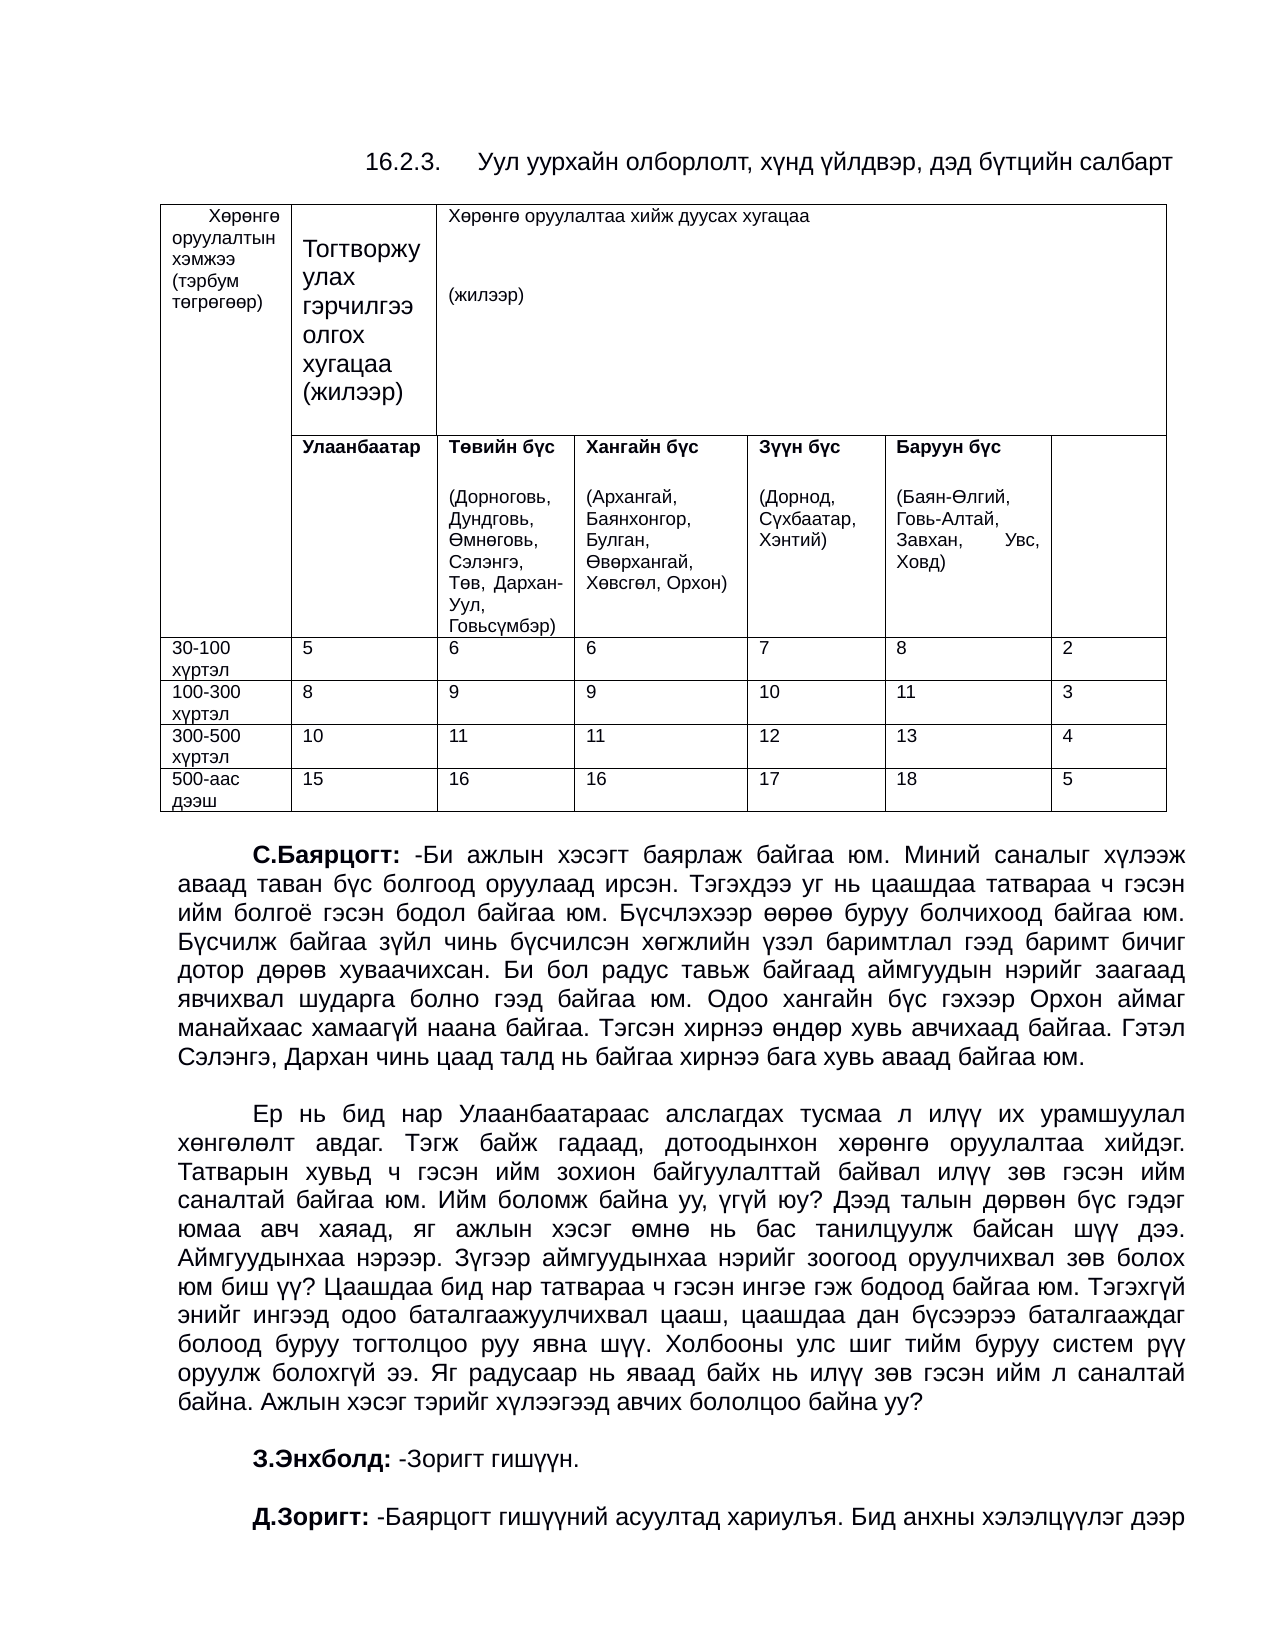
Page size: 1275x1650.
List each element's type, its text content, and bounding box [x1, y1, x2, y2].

table_header Хөрөнгө оруулалтаа хийж дуусах хугацаа (жилээр) [437, 205, 1166, 435]
table_cell 11 [438, 725, 574, 768]
table_cell 5 [1052, 769, 1166, 811]
table_cell Баруун бүс (Баян-Өлгий, Говь-Алтай, Завхан, Увс, Ховд) [886, 436, 1051, 637]
table_cell 11 [575, 725, 747, 768]
table_cell 300-500 хүртэл [161, 725, 291, 768]
table_cell 7 [748, 638, 885, 680]
table_cell 15 [292, 769, 437, 811]
table_cell Улаанбаатар [292, 436, 437, 637]
table_cell [1052, 436, 1166, 637]
list Уул уурхайн олборлолт, хүнд үйлдвэр, дэд бүтцийн салбарт [365, 147, 1186, 176]
table_cell 30-100 хүртэл [161, 638, 291, 680]
table_cell 16 [575, 769, 747, 811]
table_cell 100-300 хүртэл [161, 681, 291, 724]
table_cell Хангайн бүс (Архангай, Баянхонгор, Булган, Өвөрхангай, Хөвсгөл, Орхон) [575, 436, 747, 637]
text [177, 1502, 1186, 1531]
table_cell 6 [438, 638, 574, 680]
table_cell 4 [1052, 725, 1166, 768]
table_cell 16 [438, 769, 574, 811]
table_cell 18 [886, 769, 1051, 811]
text С.Баярцогт: -Би ажлын хэсэгт баярлаж байгаа юм. Миний саналыг хүлээж аваад таван бүс болгоод оруулаад ирсэн. Тэгэхдээ уг нь цаашдаа татвараа ч гэсэн ийм болгоё гэсэн бодол байгаа юм. Бүсчлэхээр өөрөө буруу болчихоод байгаа юм. Бүсчилж байгаа зүйл чинь бүсчилсэн хөгжлийн үзэл баримтлал гээд баримт бичиг дотор дөрөв хуваачихсан. Би бол радус тавьж байгаад аймгуудын нэрийг заагаад явчихвал шударга болно гээд байгаа юм. Одоо хангайн бүс гэхээр Орхон аймаг манайхаас хамаагүй наана байгаа. Тэгсэн хирнээ өндөр хувь авчихаад байгаа. Гэтэл Сэлэнгэ, Дархан чинь цаад талд нь байгаа хирнээ бага хувь аваад байгаа юм. [177, 841, 1186, 1071]
table_cell 17 [748, 769, 885, 811]
table_cell Төвийн бүс (Дорноговь, Дундговь, Өмнөговь, Сэлэнгэ, Төв, Дархан-Уул, Говьсүмбэр) [438, 436, 574, 637]
table_cell 2 [1052, 638, 1166, 680]
table_cell 11 [886, 681, 1051, 724]
table_header Тогтворжуулах гэрчилгээ олгох хугацаа (жилээр) [292, 205, 436, 435]
table_cell 8 [292, 681, 437, 724]
table_cell 6 [575, 638, 747, 680]
table_cell 500-аас дээш [161, 769, 291, 811]
table_cell 5 [292, 638, 437, 680]
table_cell 10 [748, 681, 885, 724]
table_cell 12 [748, 725, 885, 768]
table_cell 3 [1052, 681, 1166, 724]
table_cell 8 [886, 638, 1051, 680]
text З.Энхболд: -Зоригт гишүүн. [177, 1444, 1186, 1473]
table_cell 13 [886, 725, 1051, 768]
table_cell 9 [438, 681, 574, 724]
table_cell 9 [575, 681, 747, 724]
table_cell Зүүн бүс (Дорнод, Сүхбаатар, Хэнтий) [748, 436, 885, 637]
table_header Хөрөнгө оруулалтын хэмжээ (тэрбум төгрөгөөр) [161, 205, 291, 637]
table_cell 10 [292, 725, 437, 768]
text Ер нь бид нар Улаанбаатараас алслагдах тусмаа л илүү их урамшуулал хөнгөлөлт авдаг. Тэгж байж гадаад, дотоодынхон хөрөнгө оруулалтаа хийдэг. Татварын хувьд ч гэсэн ийм зохион байгуулалттай байвал илүү зөв гэсэн ийм саналтай байгаа юм. Ийм боломж байна уу, үгүй юу? Дээд талын дөрвөн бүс гэдэг юмаа авч хаяад, яг ажлын хэсэг өмнө нь бас танилцуулж байсан шүү дээ. Аймгуудынхаа нэрээр. Зүгээр аймгуудынхаа нэрийг зоогоод оруулчихвал зөв болох юм биш үү? Цаашдаа бид нар татвараа ч гэсэн ингэе гэж бодоод байгаа юм. Тэгэхгүй энийг ингээд одоо баталгаажуулчихвал цааш, цаашдаа дан бүсээрээ баталгааждаг болоод буруу тогтолцоо руу явна шүү. Холбооны улс шиг тийм буруу систем рүү оруулж болохгүй ээ. Яг радусаар нь яваад байх нь илүү зөв гэсэн ийм л саналтай байна. Ажлын хэсэг тэрийг хүлээгээд авчих бололцоо байна уу? [177, 1099, 1186, 1416]
